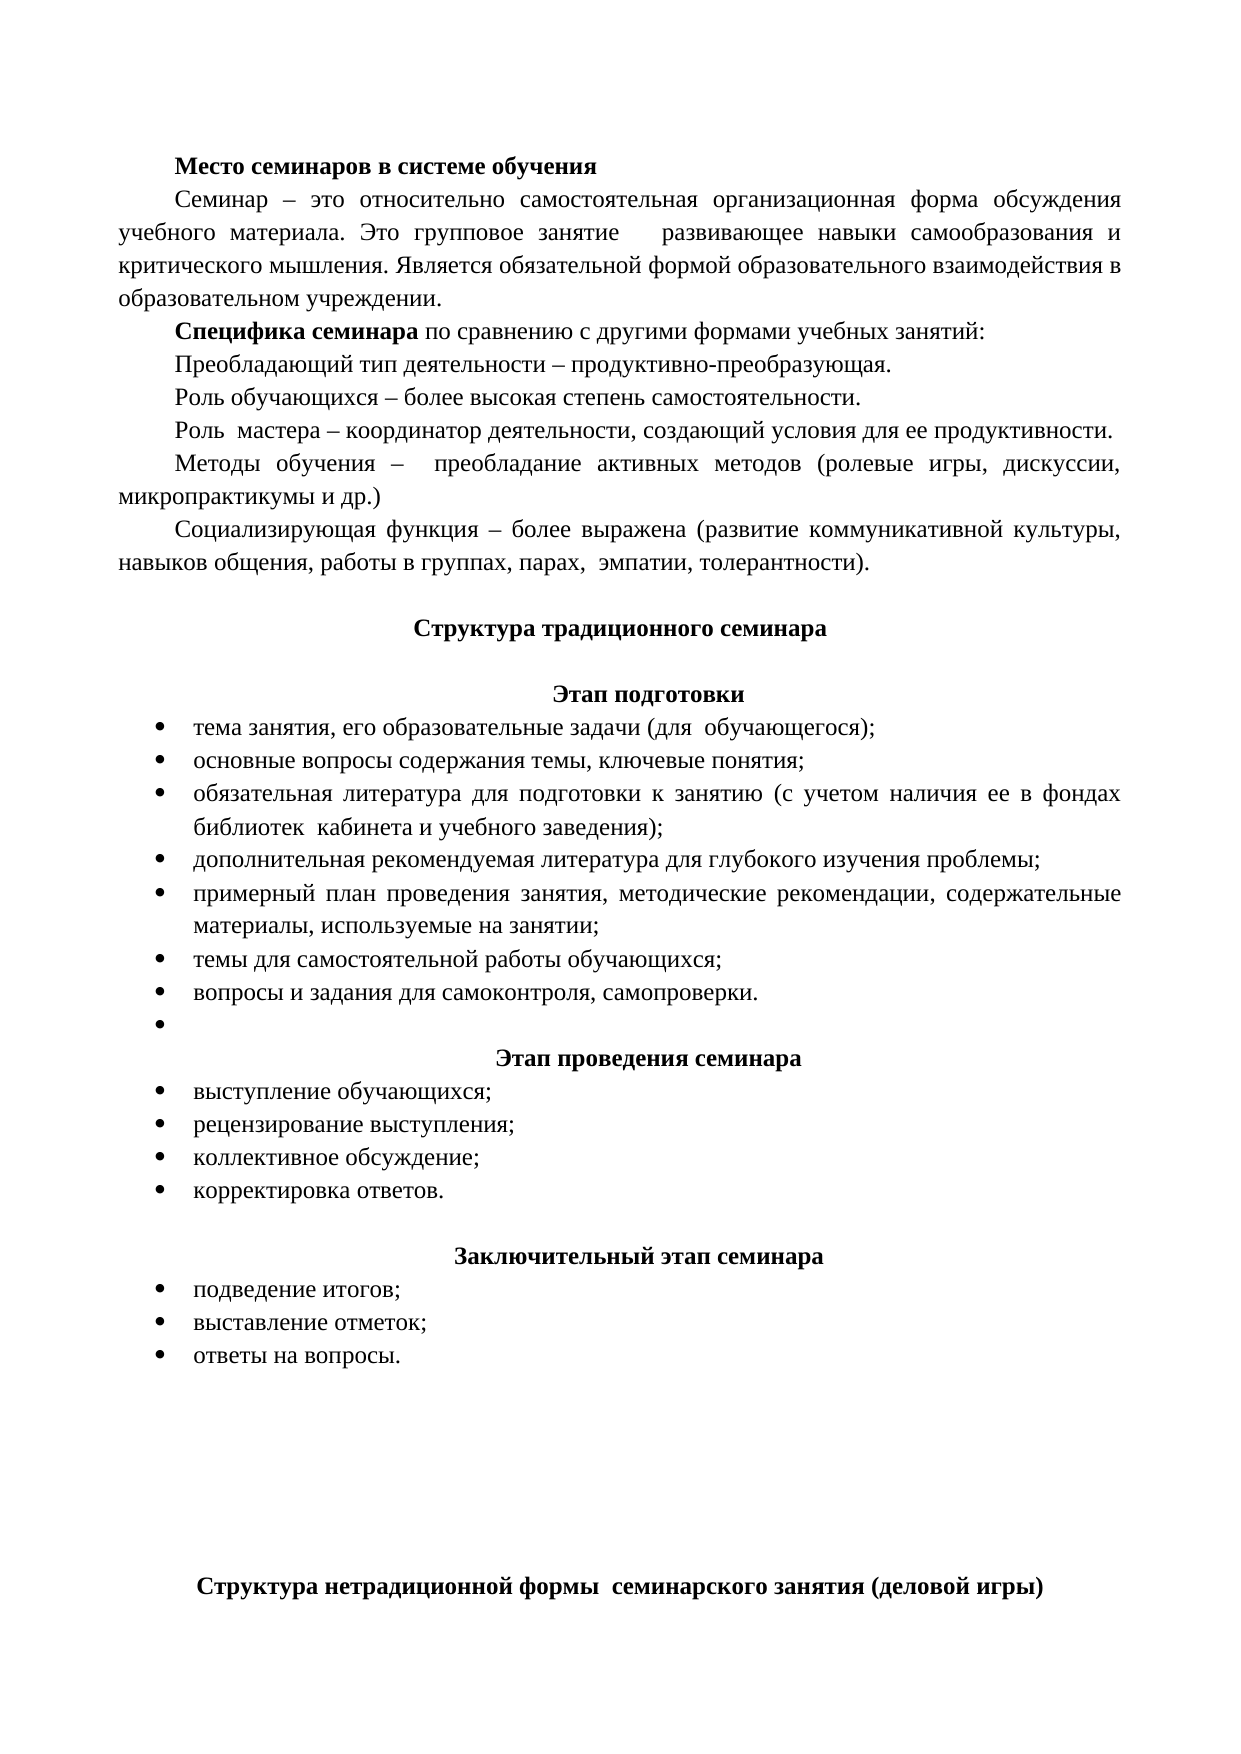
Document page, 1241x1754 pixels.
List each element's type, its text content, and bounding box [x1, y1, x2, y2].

list ответы на вопросы. [156, 1340, 1122, 1369]
text Роль обучающихся – более высокая степень самостоятельности. [118, 382, 1122, 411]
list вопросы и задания для самоконтроля, самопроверки. [156, 977, 1122, 1005]
list дополнительная рекомендуемая литература для глубокого изучения проблемы; [156, 844, 1122, 873]
text Методы обучения – преобладание активных методов (ролевые игры, дискуссии, микропрактикумы и др.) [118, 448, 1122, 510]
text Этап проведения семинара [118, 1043, 1122, 1071]
text Место семинаров в системе обучения [118, 151, 1122, 180]
text Структура традиционного семинара [118, 613, 1122, 642]
list подведение итогов; [156, 1274, 1122, 1303]
list выставление отметок; [156, 1307, 1122, 1336]
list коллективное обсуждение; [156, 1142, 1122, 1171]
text Роль мастера – координатор деятельности, создающий условия для ее продуктивности. [118, 415, 1122, 444]
text Преобладающий тип деятельности – продуктивно-преобразующая. [118, 349, 1122, 378]
list корректировка ответов. [156, 1175, 1122, 1203]
text Семинар – это относительно самостоятельная организационная форма обсуждения учебного материала. Это групповое занятие развивающее навыки самообразования и критического мышления. Является обязательной формой образовательного взаимодействия в образовательном учреждении. [118, 184, 1122, 312]
list выступление обучающихся; [156, 1076, 1122, 1104]
text Социализирующая функция – более выражена (развитие коммуникативной культуры, навыков общения, работы в группах, парах, эмпатии, толерантности). [118, 514, 1122, 576]
list темы для самостоятельной работы обучающихся; [156, 944, 1122, 972]
text Структура нетрадиционной формы семинарского занятия (деловой игры) [118, 1571, 1122, 1600]
text Этап подготовки [118, 679, 1122, 708]
text Специфика семинара по сравнению с другими формами учебных занятий: [118, 316, 1122, 345]
list тема занятия, его образовательные задачи (для обучающегося); [156, 712, 1122, 741]
list примерный план проведения занятия, методические рекомендации, содержательные материалы, используемые на занятии; [156, 878, 1122, 939]
list обязательная литература для подготовки к занятию (с учетом наличия ее в фондах библиотек кабинета и учебного заведения); [156, 778, 1122, 840]
list рецензирование выступления; [156, 1109, 1122, 1137]
text Заключительный этап семинара [156, 1241, 1122, 1269]
list основные вопросы содержания темы, ключевые понятия; [156, 746, 1122, 774]
